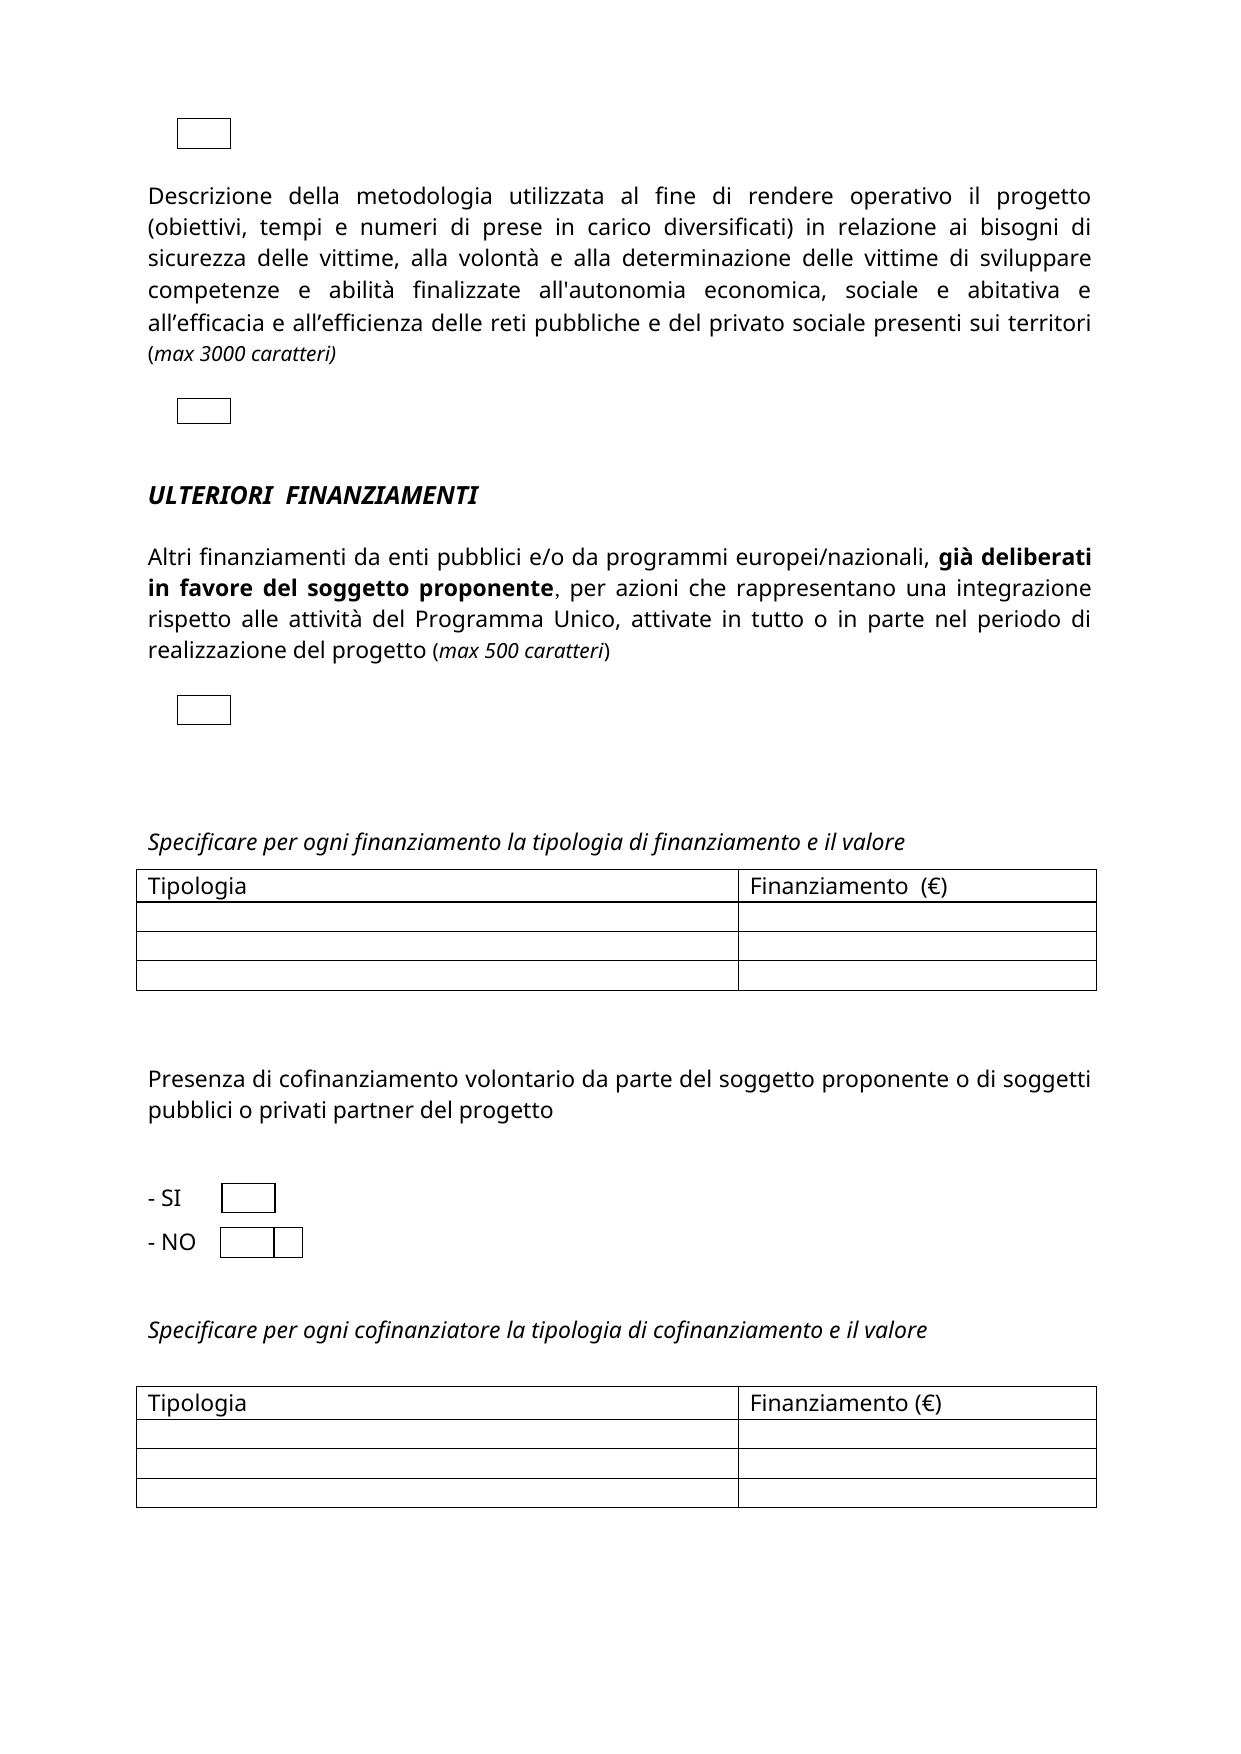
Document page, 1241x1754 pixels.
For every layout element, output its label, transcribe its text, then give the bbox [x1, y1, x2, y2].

text Specificare per ogni cofinanziatore la tipologia di cofinanziamento e il valore [148, 1314, 1092, 1345]
text Altri finanziamenti da enti pubblici e/o da programmi europei/nazionali, già deliberati in favore del soggetto proponente, per azioni che rappresentano una integrazione rispetto alle attività del Programma Unico, attivate in tutto o in parte nel periodo di realizzazione del progetto (max 500 caratteri) [148, 541, 1092, 666]
table_cell [137, 903, 738, 931]
table_cell [137, 1420, 738, 1448]
table_cell [137, 1479, 738, 1507]
table_cell [739, 961, 1096, 990]
subtitle ULTERIORI FINANZIAMENTI [148, 477, 1092, 512]
table_cell [739, 1420, 1096, 1448]
table_cell [739, 903, 1096, 931]
table_cell [739, 1479, 1096, 1507]
table_cell [739, 1449, 1096, 1477]
table_header Tipologia [137, 870, 738, 901]
table_cell [739, 932, 1096, 960]
text - NO [148, 1226, 1092, 1258]
text - SI [148, 1182, 1092, 1213]
table_header Finanziamento (€) [739, 1387, 1096, 1418]
table_header Tipologia [137, 1387, 738, 1418]
text Specificare per ogni finanziamento la tipologia di finanziamento e il valore [148, 825, 1092, 857]
table_cell [137, 1449, 738, 1477]
text Descrizione della metodologia utilizzata al fine di rendere operativo il progetto (obiettivi, tempi e numeri di prese in carico diversificati) in relazione ai bisogni di sicurezza delle vittime, alla volontà e alla determinazione delle vittime di sviluppare competenze e abilità finalizzate all'autonomia economica, sociale e abitativa e all’efficacia e all’efficienza delle reti pubbliche e del privato sociale presenti sui territori (max 3000 caratteri) [148, 180, 1092, 367]
table_header Finanziamento (€) [739, 870, 1096, 901]
text Presenza di cofinanziamento volontario da parte del soggetto proponente o di soggetti pubblici o privati partner del progetto [148, 1063, 1092, 1126]
table_cell [137, 961, 738, 990]
table_cell [137, 932, 738, 960]
